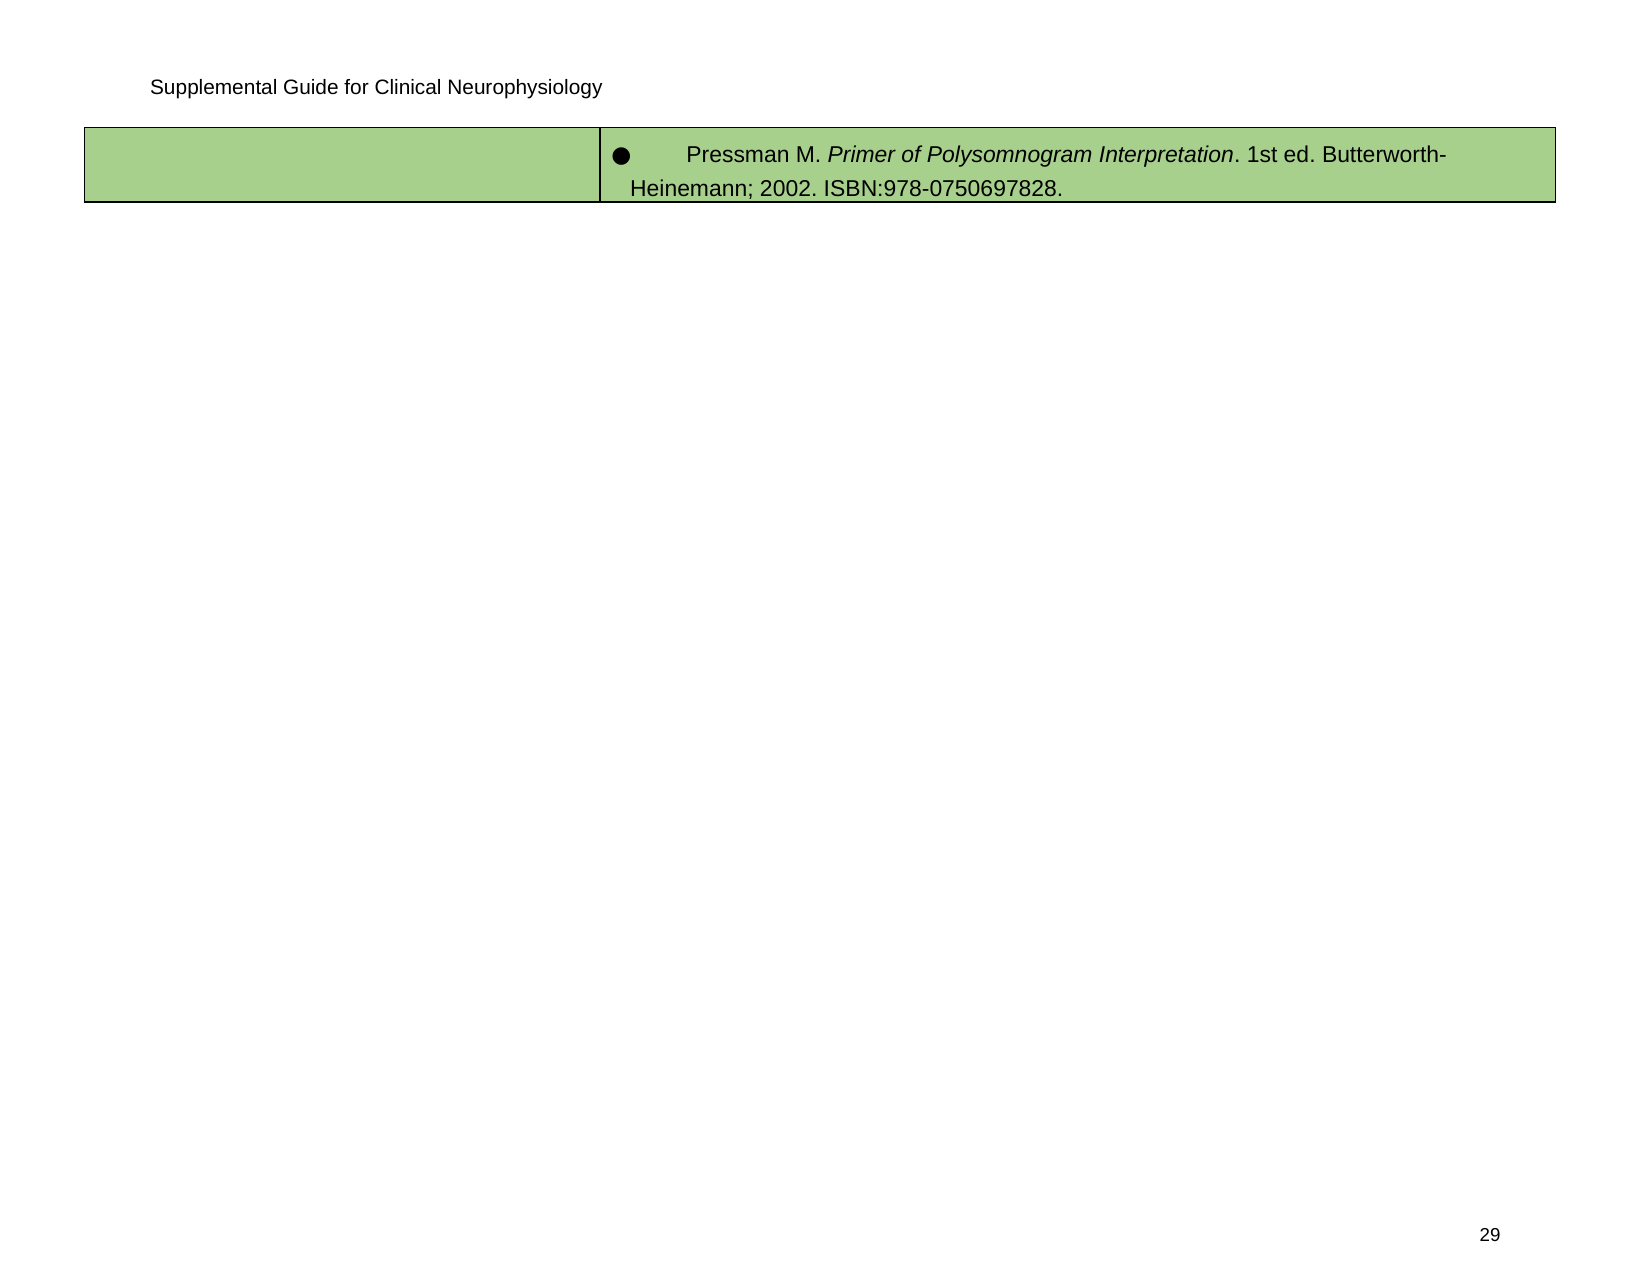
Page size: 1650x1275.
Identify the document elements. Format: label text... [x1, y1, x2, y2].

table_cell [601, 128, 1555, 201]
table_cell Notes or Resources [85, 128, 599, 201]
